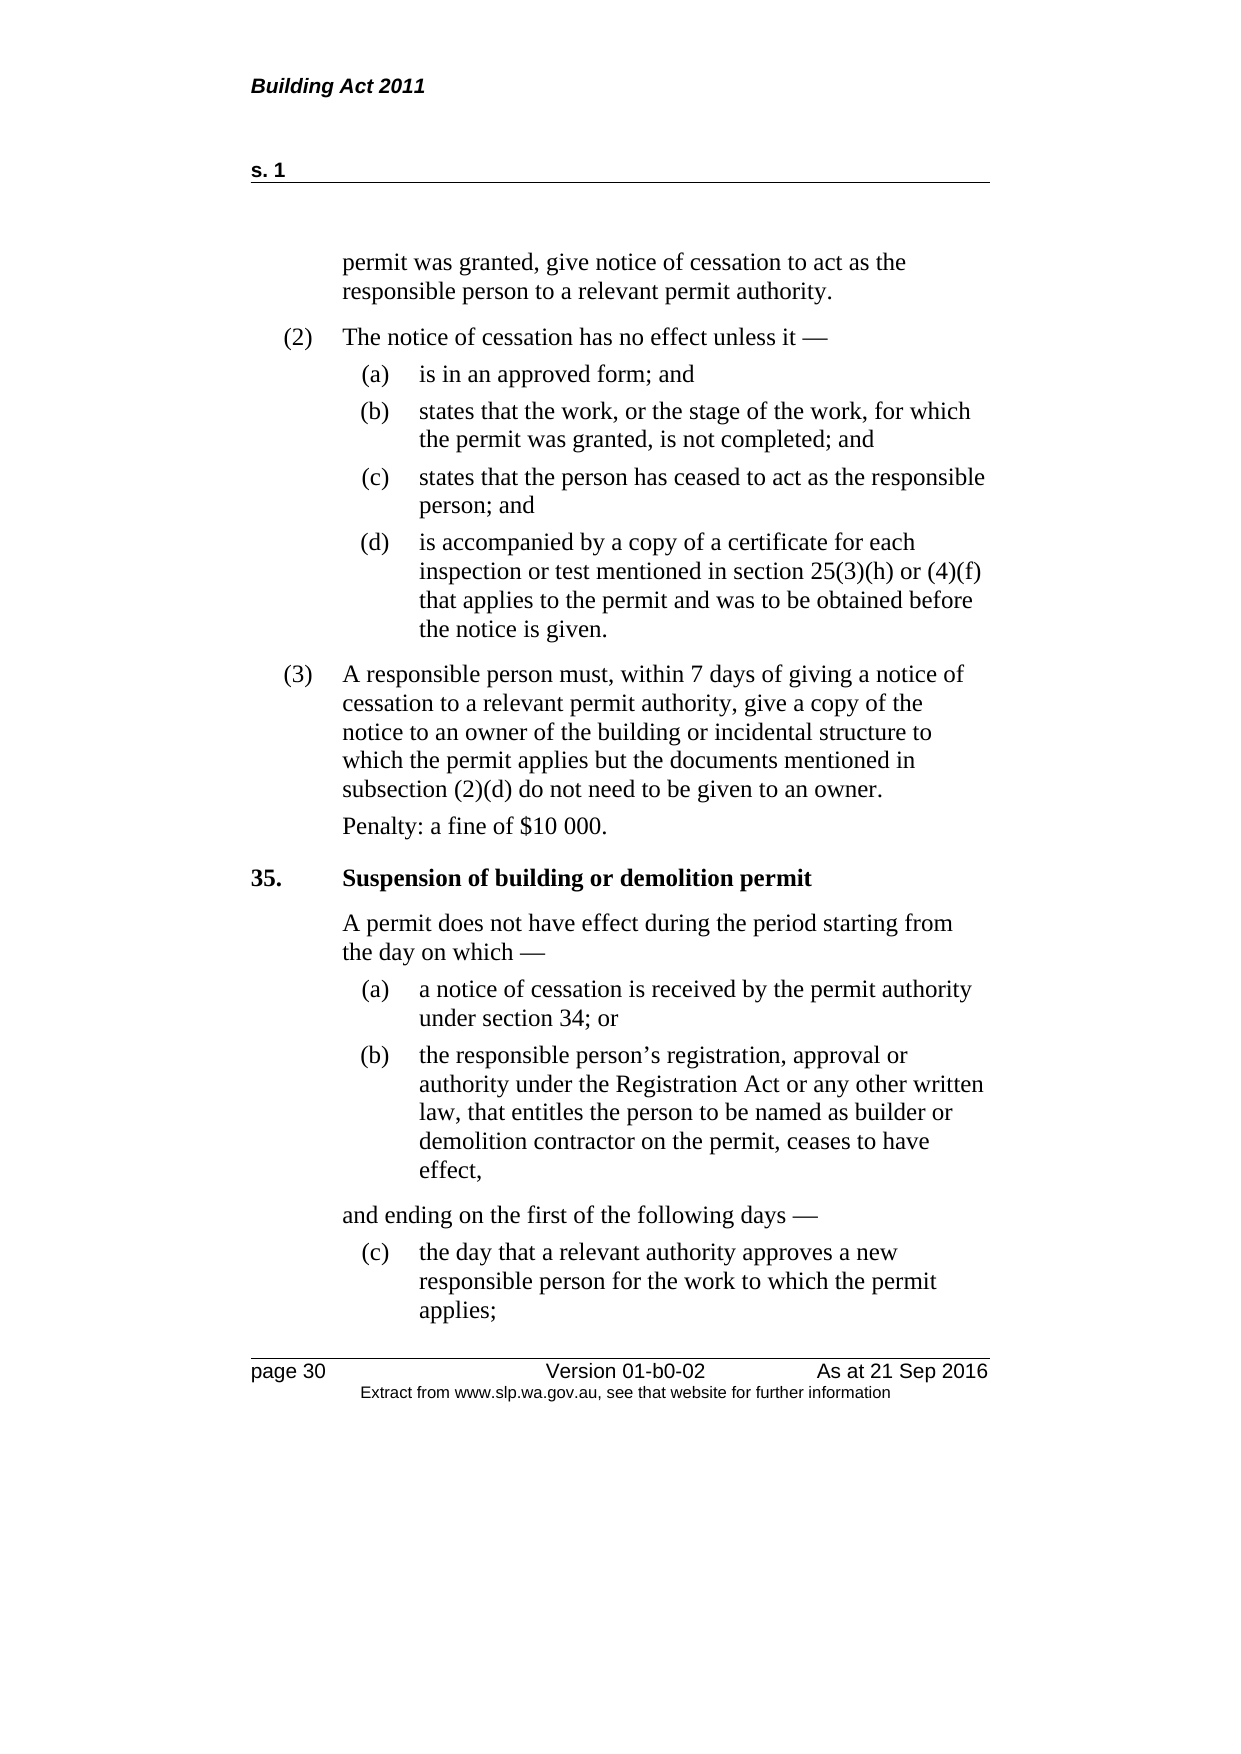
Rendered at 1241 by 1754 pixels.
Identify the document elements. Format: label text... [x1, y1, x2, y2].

text (b) states that the work, or the stage of the work, for which the permit was granted, is not completed; and [251, 396, 990, 453]
text (c) states that the person has ceased to act as the responsible person; and [251, 462, 990, 519]
text (2) The notice of cessation has no effect unless it — [251, 322, 990, 350]
text (3) A responsible person must, within 7 days of giving a notice of cessation to a relevant permit authority, give a copy of the notice to an owner of the building or incidental structure to which the permit applies but the documents mentioned in subsection (2)(d) do not need to be given to an owner. [251, 659, 990, 803]
text (d) is accompanied by a copy of a certificate for each inspection or test mentioned in section 25(3)(h) or (4)(f) that applies to the permit and was to be obtained before the notice is given. [251, 527, 990, 642]
text (a) a notice of cessation is received by the permit authority under section 34; or [251, 974, 990, 1032]
subtitle 35. Suspension of building or demolition permit [251, 863, 990, 892]
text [251, 247, 990, 305]
text (c) the day that a relevant authority approves a new responsible person for the work to which the permit applies; [251, 1237, 990, 1324]
text (b) the responsible person’s registration, approval or authority under the Registration Act or any other written law, that entitles the person to be named as builder or demolition contractor on the permit, ceases to have effect, [251, 1040, 990, 1184]
text Penalty: a fine of $10 000. [251, 811, 990, 840]
text A permit does not have effect during the period starting from the day on which — [251, 908, 990, 966]
text and ending on the first of the following days — [251, 1200, 990, 1229]
text (a) is in an approved form; and [251, 359, 990, 387]
